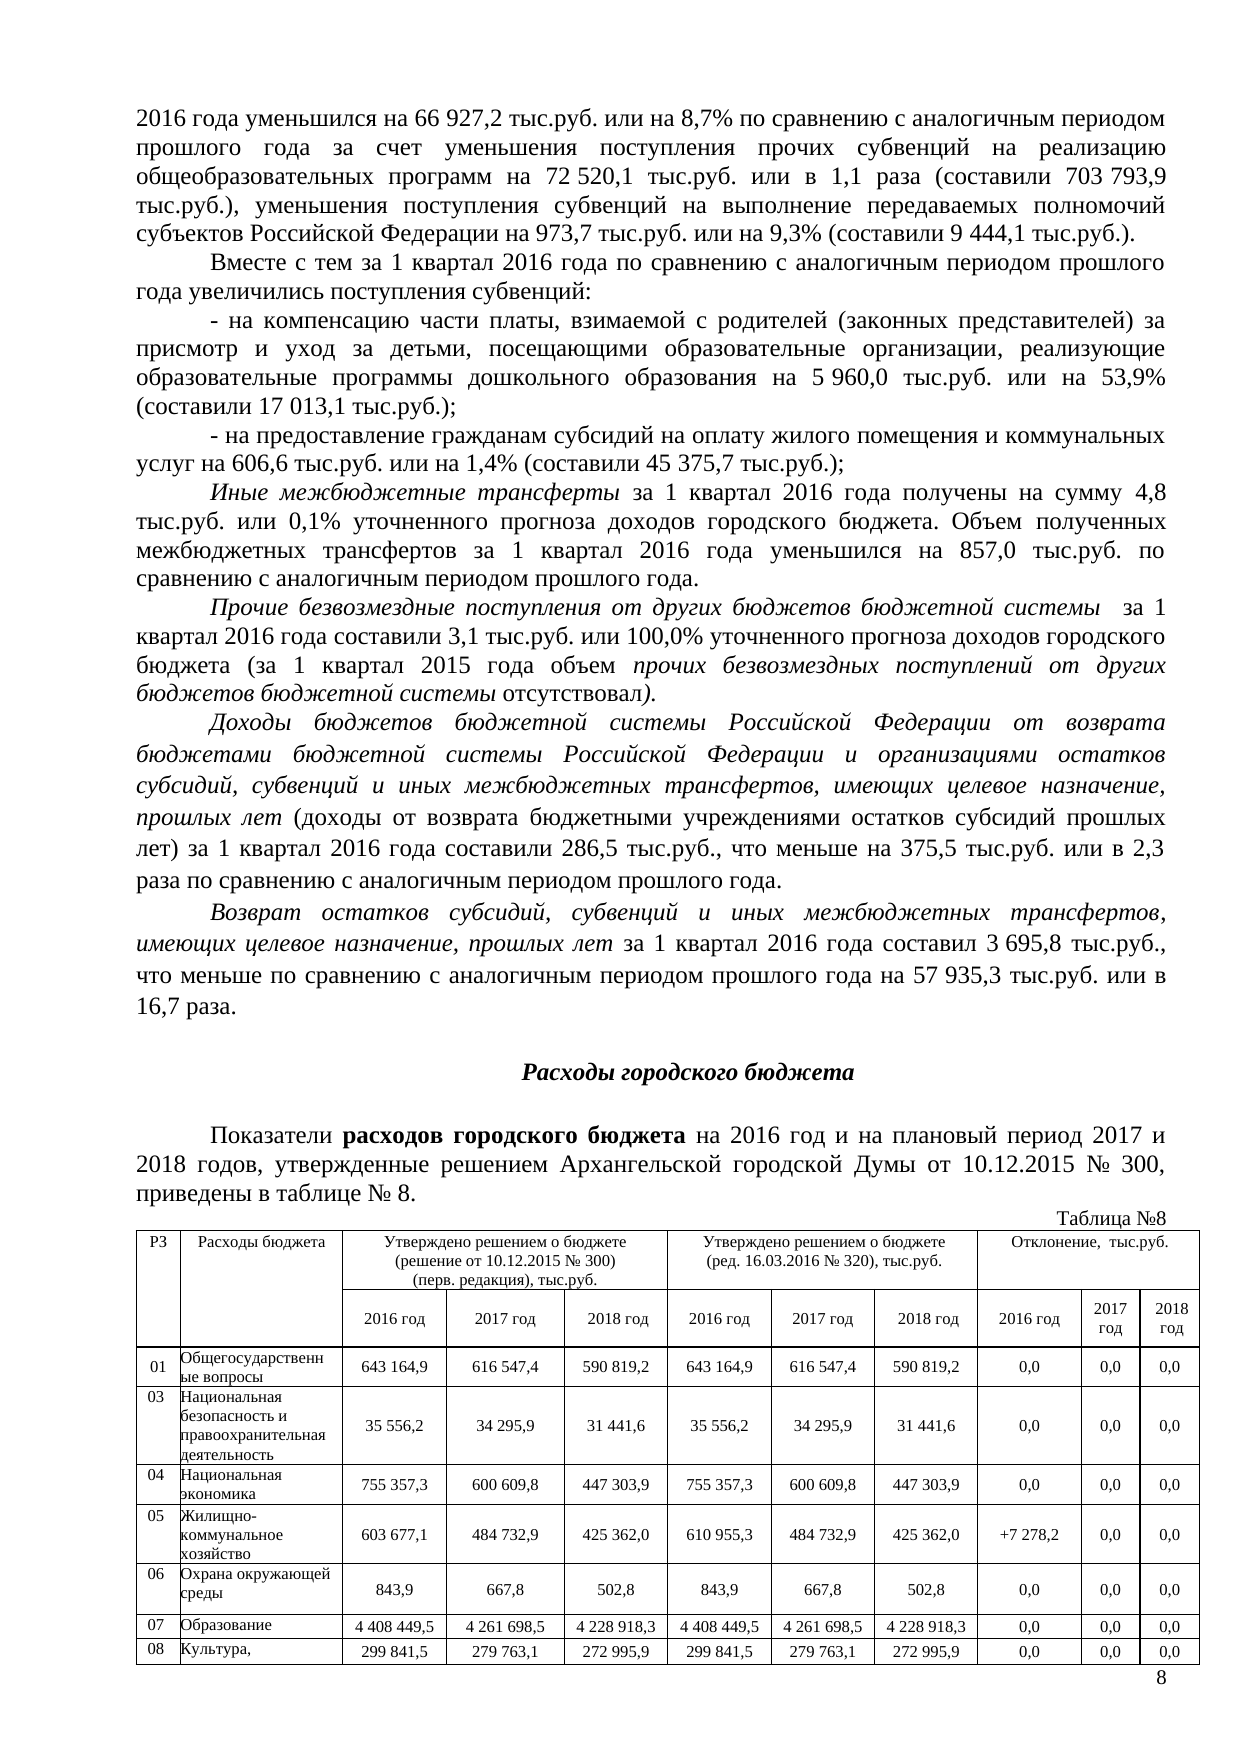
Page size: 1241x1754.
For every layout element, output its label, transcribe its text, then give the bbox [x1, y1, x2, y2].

text - на компенсацию части платы, взимаемой с родителей (законных представителей) за присмотр и уход за детьми, посещающими образовательные организации, реализующие образовательные программы дошкольного образования на 5 960,0 тыс.руб. или на 53,9% (составили 17 013,1 тыс.руб.); [136, 305, 1166, 420]
text Расходы городского бюджета [136, 1057, 1166, 1086]
table_cell 2016 год [343, 1290, 446, 1346]
table_cell 4 408 449,5 [668, 1615, 771, 1637]
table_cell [181, 1639, 342, 1664]
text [136, 103, 1166, 247]
text Прочие безвозмездные поступления от других бюджетов бюджетной системы за 1 квартал 2016 года составили 3,1 тыс.руб. или 100,0% уточненного прогноза доходов городского бюджета (за 1 квартал 2015 года объем прочих безвозмездных поступлений от других бюджетов бюджетной системы отсутствовал). [136, 592, 1166, 707]
table_cell 06 [137, 1564, 180, 1614]
table_cell Национальная безопасность и правоохранительная деятельность [181, 1387, 342, 1463]
table_header Расходы бюджета [181, 1231, 342, 1346]
table_cell 502,8 [875, 1564, 977, 1614]
table_cell 600 609,8 [772, 1465, 874, 1504]
table_cell 755 357,3 [343, 1465, 446, 1504]
table_cell 0,0 [1141, 1639, 1199, 1664]
table_cell 667,8 [772, 1564, 874, 1614]
text Показатели расходов городского бюджета на 2016 год и на плановый период 2017 и 2018 годов, утвержденные решением Архангельской городской Думы от 10.12.2015 № 300, приведены в таблице № 8. [136, 1120, 1166, 1206]
table_cell 425 362,0 [565, 1505, 667, 1563]
table_cell 0,0 [1141, 1564, 1199, 1614]
table_cell Образование [181, 1615, 342, 1637]
table_cell +7 278,2 [978, 1505, 1081, 1563]
table_cell 299 841,5 [668, 1639, 771, 1664]
table_cell 0,0 [978, 1615, 1081, 1637]
text Таблица №8 [136, 1206, 1166, 1230]
table_cell 279 763,1 [772, 1639, 874, 1664]
table_cell 484 732,9 [772, 1505, 874, 1563]
table_cell Жилищно-коммунальное хозяйство [181, 1505, 342, 1563]
table_cell 01 [137, 1348, 180, 1386]
table_cell 484 732,9 [447, 1505, 564, 1563]
table_cell 31 441,6 [565, 1387, 667, 1463]
table_cell 0,0 [1082, 1465, 1139, 1504]
table_cell 04 [137, 1465, 180, 1504]
table_cell 4 408 449,5 [343, 1615, 446, 1637]
table_cell 600 609,8 [447, 1465, 564, 1504]
table_cell 07 [137, 1615, 180, 1637]
table_cell 2018 год [1141, 1290, 1199, 1346]
table_cell 0,0 [1141, 1505, 1199, 1563]
table_cell Национальная экономика [181, 1465, 342, 1504]
table_cell 0,0 [1141, 1387, 1199, 1463]
table_cell 4 228 918,3 [875, 1615, 977, 1637]
table_cell 0,0 [1141, 1348, 1199, 1386]
table_cell 34 295,9 [447, 1387, 564, 1463]
table_cell 0,0 [978, 1465, 1081, 1504]
table_cell 667,8 [447, 1564, 564, 1614]
table_cell 755 357,3 [668, 1465, 771, 1504]
table_cell 0,0 [1082, 1639, 1139, 1664]
table_cell 843,9 [343, 1564, 446, 1614]
table_header Отклонение, тыс.руб. [978, 1231, 1199, 1289]
table_cell 0,0 [1082, 1615, 1139, 1637]
table_header РЗ [137, 1231, 180, 1346]
table_cell 35 556,2 [343, 1387, 446, 1463]
table_cell 0,0 [1141, 1465, 1199, 1504]
table_cell 425 362,0 [875, 1505, 977, 1563]
table_header Утверждено решением о бюджете (ред. 16.03.2016 № 320), тыс.руб. [668, 1231, 977, 1289]
table_cell 0,0 [1082, 1564, 1139, 1614]
table_cell 2017 год [1082, 1290, 1139, 1346]
table_cell 643 164,9 [668, 1348, 771, 1386]
table_cell 0,0 [1082, 1348, 1139, 1386]
table_cell 4 261 698,5 [772, 1615, 874, 1637]
table_cell 299 841,5 [343, 1639, 446, 1664]
table_cell 502,8 [565, 1564, 667, 1614]
table_cell 0,0 [978, 1387, 1081, 1463]
table_cell 0,0 [1141, 1615, 1199, 1637]
table_cell 643 164,9 [343, 1348, 446, 1386]
table_cell 2018 год [875, 1290, 977, 1346]
text Доходы бюджетов бюджетной системы Российской Федерации от возврата бюджетами бюджетной системы Российской Федерации и организациями остатков субсидий, субвенций и иных межбюджетных трансфертов, имеющих целевое назначение, прошлых лет (доходы от возврата бюджетными учреждениями остатков субсидий прошлых лет) за 1 квартал 2016 года составили 286,5 тыс.руб., что меньше на 375,5 тыс.руб. или в 2,3 раза по сравнению с аналогичным периодом прошлого года. [136, 707, 1166, 894]
table_cell 272 995,9 [875, 1639, 977, 1664]
table_header Утверждено решением о бюджете (решение от 10.12.2015 № 300) (перв. редакция), тыс.руб. [343, 1231, 667, 1289]
table_cell 0,0 [978, 1639, 1081, 1664]
table_cell 08 [137, 1639, 180, 1664]
table_cell 616 547,4 [447, 1348, 564, 1386]
text Иные межбюджетные трансферты за 1 квартал 2016 года получены на сумму 4,8 тыс.руб. или 0,1% уточненного прогноза доходов городского бюджета. Объем полученных межбюджетных трансфертов за 1 квартал 2016 года уменьшился на 857,0 тыс.руб. по сравнению с аналогичным периодом прошлого года. [136, 477, 1166, 592]
table_cell 616 547,4 [772, 1348, 874, 1386]
table_cell 447 303,9 [565, 1465, 667, 1504]
table_cell 279 763,1 [447, 1639, 564, 1664]
table_cell 603 677,1 [343, 1505, 446, 1563]
text - на предоставление гражданам субсидий на оплату жилого помещения и коммунальных услуг на 606,6 тыс.руб. или на 1,4% (составили 45 375,7 тыс.руб.); [136, 420, 1166, 477]
table_cell 31 441,6 [875, 1387, 977, 1463]
table_cell 2017 год [772, 1290, 874, 1346]
table_cell 590 819,2 [565, 1348, 667, 1386]
table_cell 0,0 [978, 1348, 1081, 1386]
table_cell 34 295,9 [772, 1387, 874, 1463]
table_cell Охрана окружающей среды [181, 1564, 342, 1614]
table_cell 610 955,3 [668, 1505, 771, 1563]
table_cell 05 [137, 1505, 180, 1563]
table_cell 03 [137, 1387, 180, 1463]
text Вместе с тем за 1 квартал 2016 года по сравнению с аналогичным периодом прошлого года увеличились поступления субвенций: [136, 247, 1166, 305]
table_cell 272 995,9 [565, 1639, 667, 1664]
table_cell 590 819,2 [875, 1348, 977, 1386]
table_cell 4 228 918,3 [565, 1615, 667, 1637]
table_cell 4 261 698,5 [447, 1615, 564, 1637]
table_cell 0,0 [1082, 1387, 1139, 1463]
table_cell 447 303,9 [875, 1465, 977, 1504]
table_cell 2016 год [978, 1290, 1081, 1346]
table_cell 0,0 [978, 1564, 1081, 1614]
table_cell 0,0 [1082, 1505, 1139, 1563]
table_cell 2018 год [565, 1290, 667, 1346]
table_cell 2017 год [447, 1290, 564, 1346]
table_cell Общегосударственные вопросы [181, 1348, 342, 1386]
table_cell 843,9 [668, 1564, 771, 1614]
text Возврат остатков субсидий, субвенций и иных межбюджетных трансфертов, имеющих целевое назначение, прошлых лет за 1 квартал 2016 года составил 3 695,8 тыс.руб., что меньше по сравнению с аналогичным периодом прошлого года на 57 935,3 тыс.руб. или в 16,7 раза. [136, 897, 1166, 1020]
table_cell 2016 год [668, 1290, 771, 1346]
table_cell 35 556,2 [668, 1387, 771, 1463]
